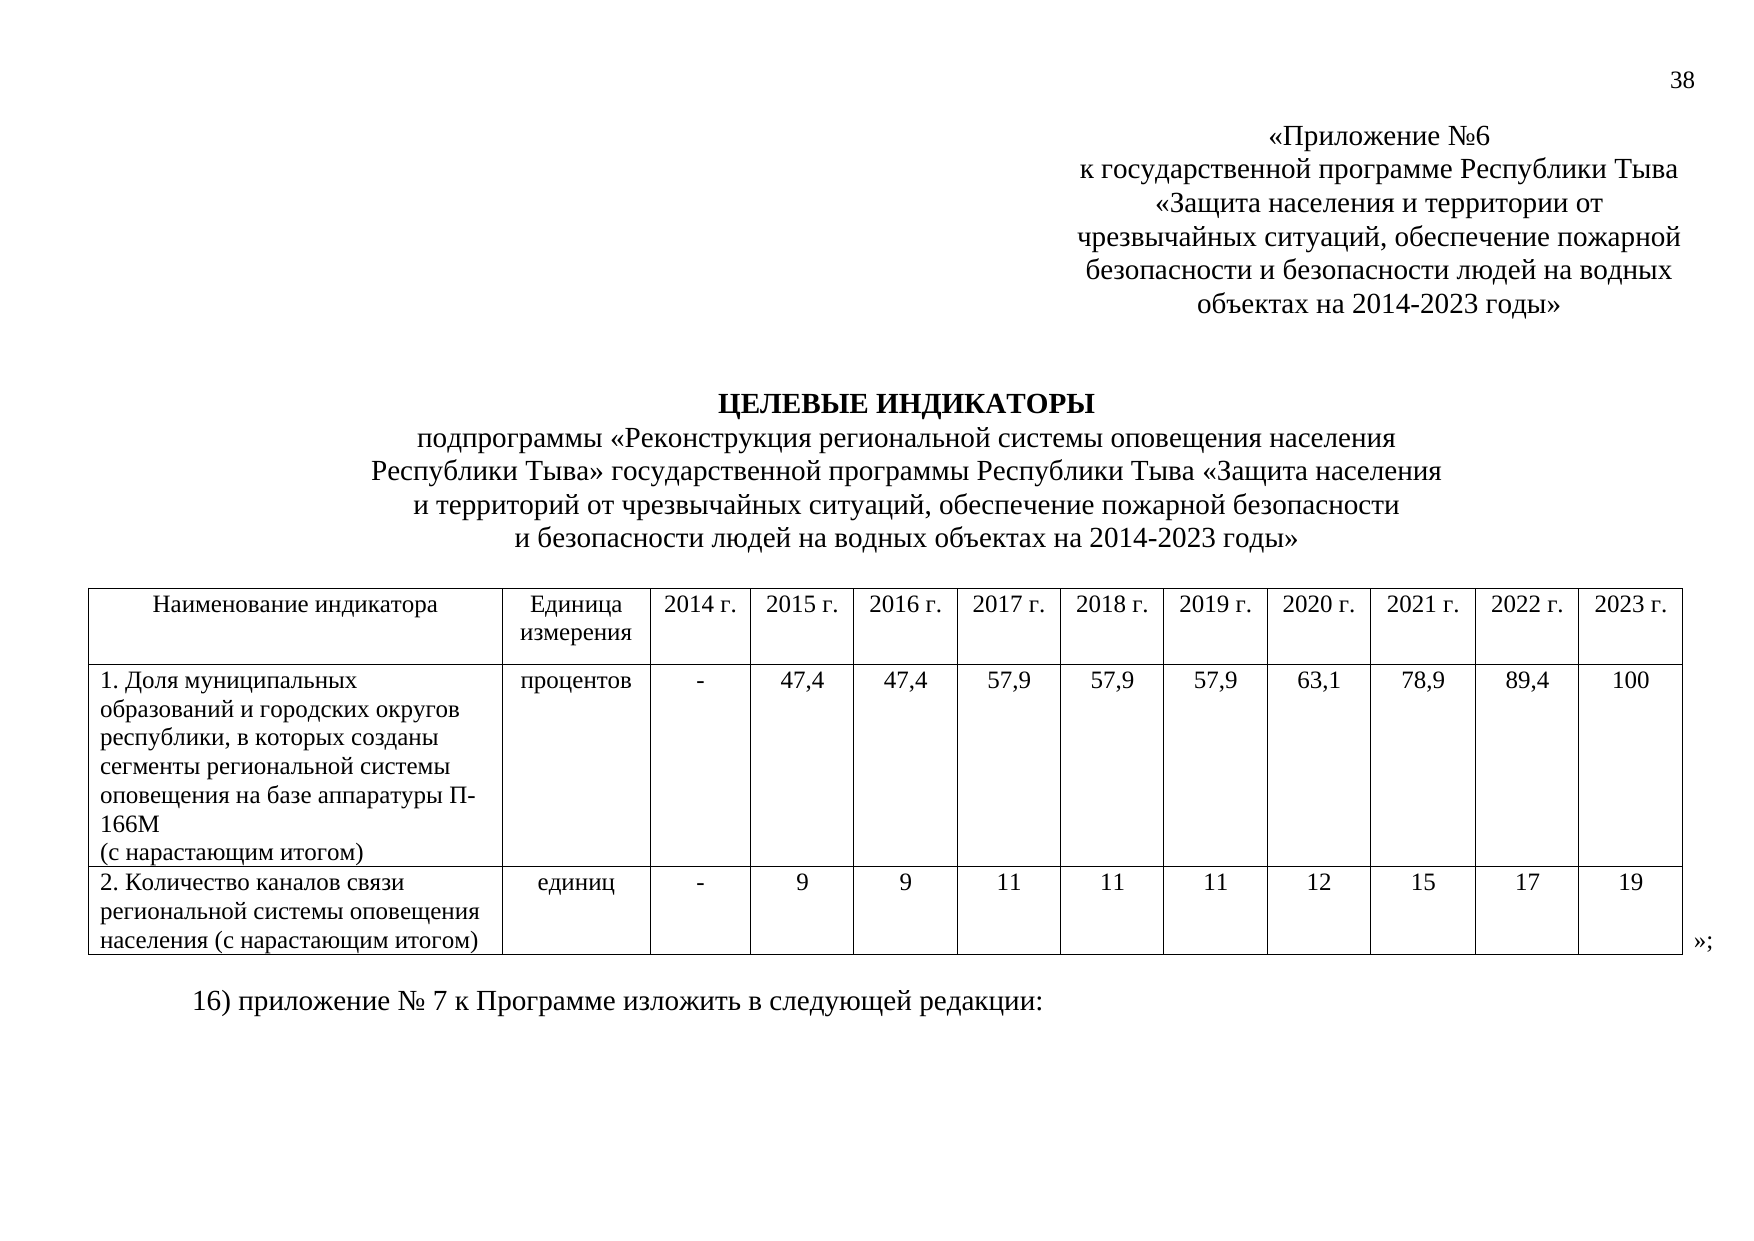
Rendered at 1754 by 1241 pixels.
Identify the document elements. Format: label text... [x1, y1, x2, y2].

table_header 2015 г. [751, 589, 853, 664]
table_header 2018 г. [1061, 589, 1163, 664]
table_cell 9 [751, 867, 853, 953]
table_cell 12 [1268, 867, 1370, 953]
table_header 2014 г. [651, 589, 750, 664]
table_cell 57,9 [1061, 665, 1163, 866]
table_cell 1. Доля муниципальных образований и городских округов республики, в которых созданы сегменты региональной системы оповещения на базе аппаратуры П-166М (с нарастающим итогом) [89, 665, 502, 866]
table_cell 11 [1164, 867, 1267, 953]
text 16) приложение № 7 к Программе изложить в следующей редакции: [118, 983, 1695, 1016]
title подпрограммы «Реконструкция региональной системы оповещения населения [118, 420, 1695, 453]
table_cell 47,4 [854, 665, 957, 866]
table_header 2016 г. [854, 589, 957, 664]
table_cell 2. Количество каналов связи региональной системы оповещения населения (с нарастающим итогом) [89, 867, 502, 953]
text чрезвычайных ситуаций, обеспечение пожарной безопасности и безопасности людей на водных объектах на 2014-2023 годы» [1063, 219, 1695, 319]
table_header 2022 г. [1476, 589, 1578, 664]
table_cell 15 [1371, 867, 1475, 953]
title и безопасности людей на водных объектах на 2014-2023 годы» [118, 521, 1695, 554]
table_cell 19 [1579, 867, 1682, 953]
table_cell »; [1683, 866, 1724, 953]
text «Приложение №6 [1063, 118, 1695, 152]
title Республики Тыва» государственной программы Республики Тыва «Защита населения [118, 453, 1695, 487]
title ЦЕЛЕВЫЕ ИНДИКАТОРЫ [118, 386, 1695, 420]
table_cell 17 [1476, 867, 1578, 953]
table_cell 47,4 [751, 665, 853, 866]
table_cell 89,4 [1476, 665, 1578, 866]
table_header 2023 г. [1579, 589, 1682, 664]
table_cell единиц [503, 867, 650, 953]
table_cell 9 [854, 867, 957, 953]
table_cell 78,9 [1371, 665, 1475, 866]
table_cell 100 [1579, 665, 1682, 866]
table_cell 11 [958, 867, 1060, 953]
table_cell процентов [503, 665, 650, 866]
table_cell 63,1 [1268, 665, 1370, 866]
table_header 2020 г. [1268, 589, 1370, 664]
table_cell 57,9 [1164, 665, 1267, 866]
text к государственной программе Республики Тыва «Защита населения и территории от [1063, 152, 1695, 219]
table_header 2017 г. [958, 589, 1060, 664]
table_header 2021 г. [1371, 589, 1475, 664]
table_cell - [651, 665, 750, 866]
table_header Единица измерения [503, 589, 650, 664]
table_header Наименование индикатора [89, 589, 502, 664]
table_header 2019 г. [1164, 589, 1267, 664]
title и территорий от чрезвычайных ситуаций, обеспечение пожарной безопасности [118, 487, 1695, 521]
table_cell 11 [1061, 867, 1163, 953]
table_cell - [651, 867, 750, 953]
table_cell 57,9 [958, 665, 1060, 866]
